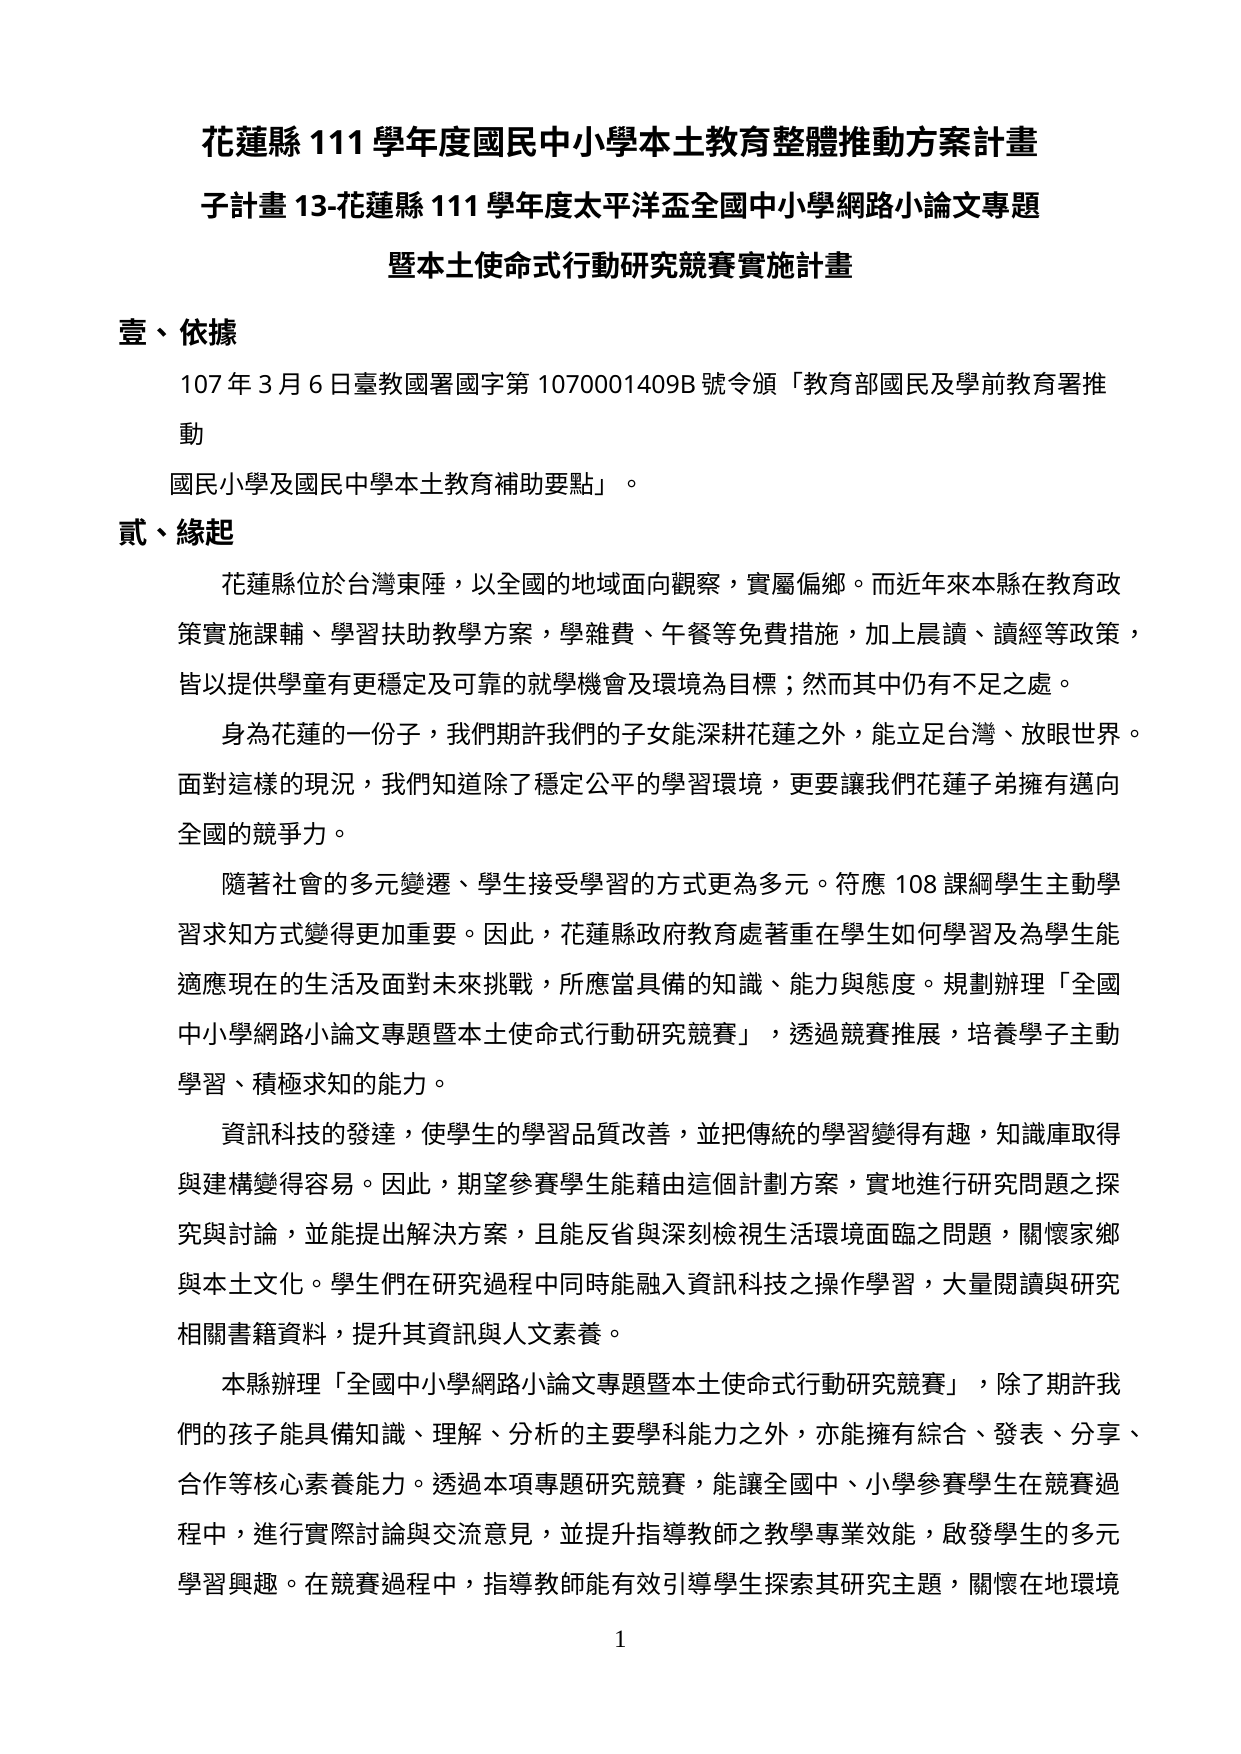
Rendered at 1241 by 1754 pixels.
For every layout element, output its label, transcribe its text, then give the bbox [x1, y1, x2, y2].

list 107年3月6日臺教國署國字第1070001409B號令頒「教育部國民及學前教育署推動 [179, 353, 1109, 453]
text 子計畫13-花蓮縣111學年度太平洋盃全國中小學網路小論文專題 [118, 183, 1122, 224]
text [177, 1353, 1122, 1603]
text 國民小學及國民中學本土教育補助要點」。 [143, 453, 1109, 503]
list 依據 [118, 303, 1109, 353]
text 身為花蓮的一份子，我們期許我們的子女能深耕花蓮之外，能立足台灣、放眼世界。面對這樣的現況，我們知道除了穩定公平的學習環境，更要讓我們花蓮子弟擁有邁向全國的競爭力。 [177, 703, 1122, 853]
text 資訊科技的發達，使學生的學習品質改善，並把傳統的學習變得有趣，知識庫取得與建構變得容易。因此，期望參賽學生能藉由這個計劃方案，實地進行研究問題之探究與討論，並能提出解決方案，且能反省與深刻檢視生活環境面臨之問題，關懷家鄉與本土文化。學生們在研究過程中同時能融入資訊科技之操作學習，大量閱讀與研究相關書籍資料，提升其資訊與人文素養。 [177, 1103, 1122, 1353]
text 貳、緣起 [118, 503, 1109, 553]
text 花蓮縣111學年度國民中小學本土教育整體推動方案計畫 [118, 118, 1122, 164]
text 隨著社會的多元變遷、學生接受學習的方式更為多元。符應108課綱學生主動學習求知方式變得更加重要。因此，花蓮縣政府教育處著重在學生如何學習及為學生能適應現在的生活及面對未來挑戰，所應當具備的知識、能力與態度。規劃辦理「全國中小學網路小論文專題暨本土使命式行動研究競賽」，透過競賽推展，培養學子主動學習、積極求知的能力。 [177, 853, 1122, 1103]
text 花蓮縣位於台灣東陲，以全國的地域面向觀察，實屬偏鄉。而近年來本縣在教育政策實施課輔、學習扶助教學方案，學雜費、午餐等免費措施，加上晨讀、讀經等政策，皆以提供學童有更穩定及可靠的就學機會及環境為目標；然而其中仍有不足之處。 [177, 553, 1122, 703]
text 暨本土使命式行動研究競賽實施計畫 [118, 243, 1122, 285]
